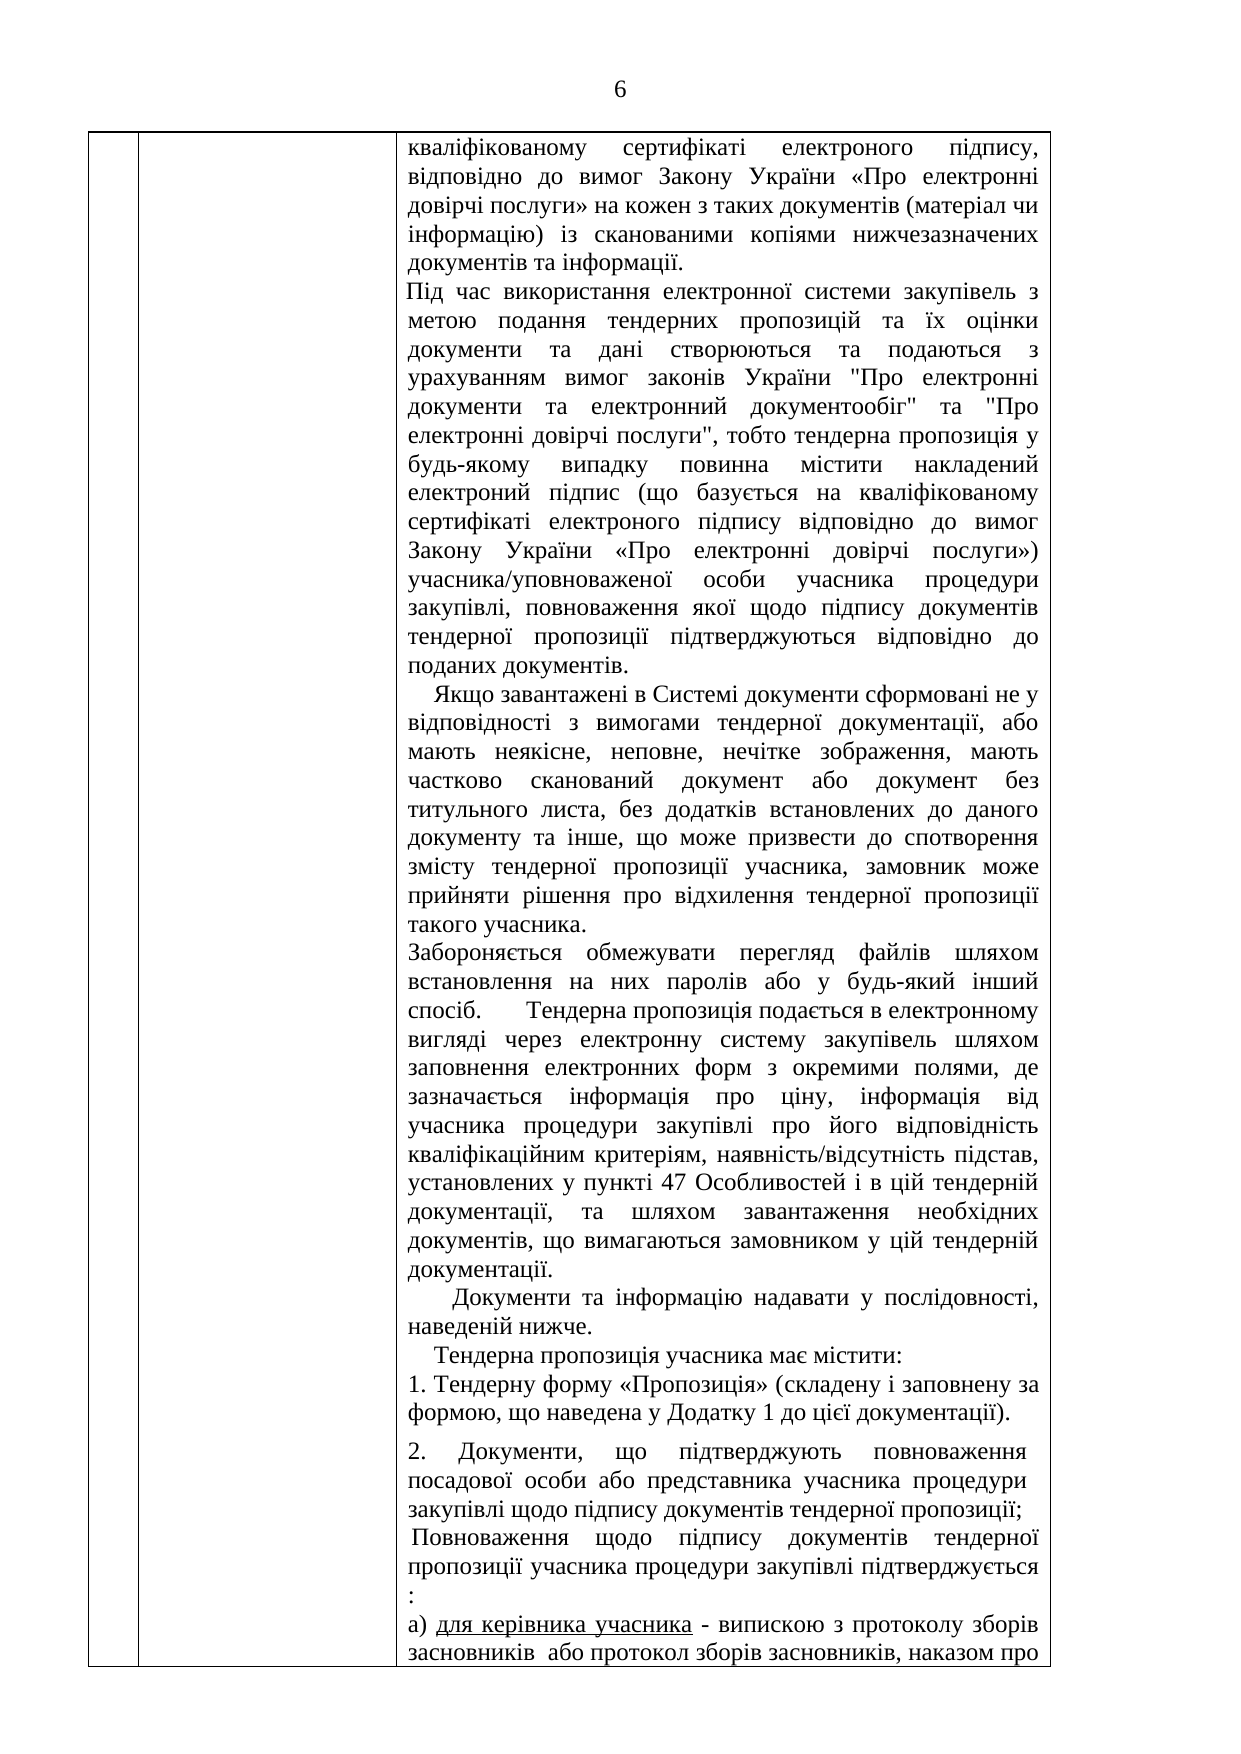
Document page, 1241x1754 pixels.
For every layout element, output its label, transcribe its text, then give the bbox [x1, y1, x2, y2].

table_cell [139, 133, 396, 1666]
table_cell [397, 133, 1050, 1666]
table_cell 1 [89, 133, 138, 1666]
